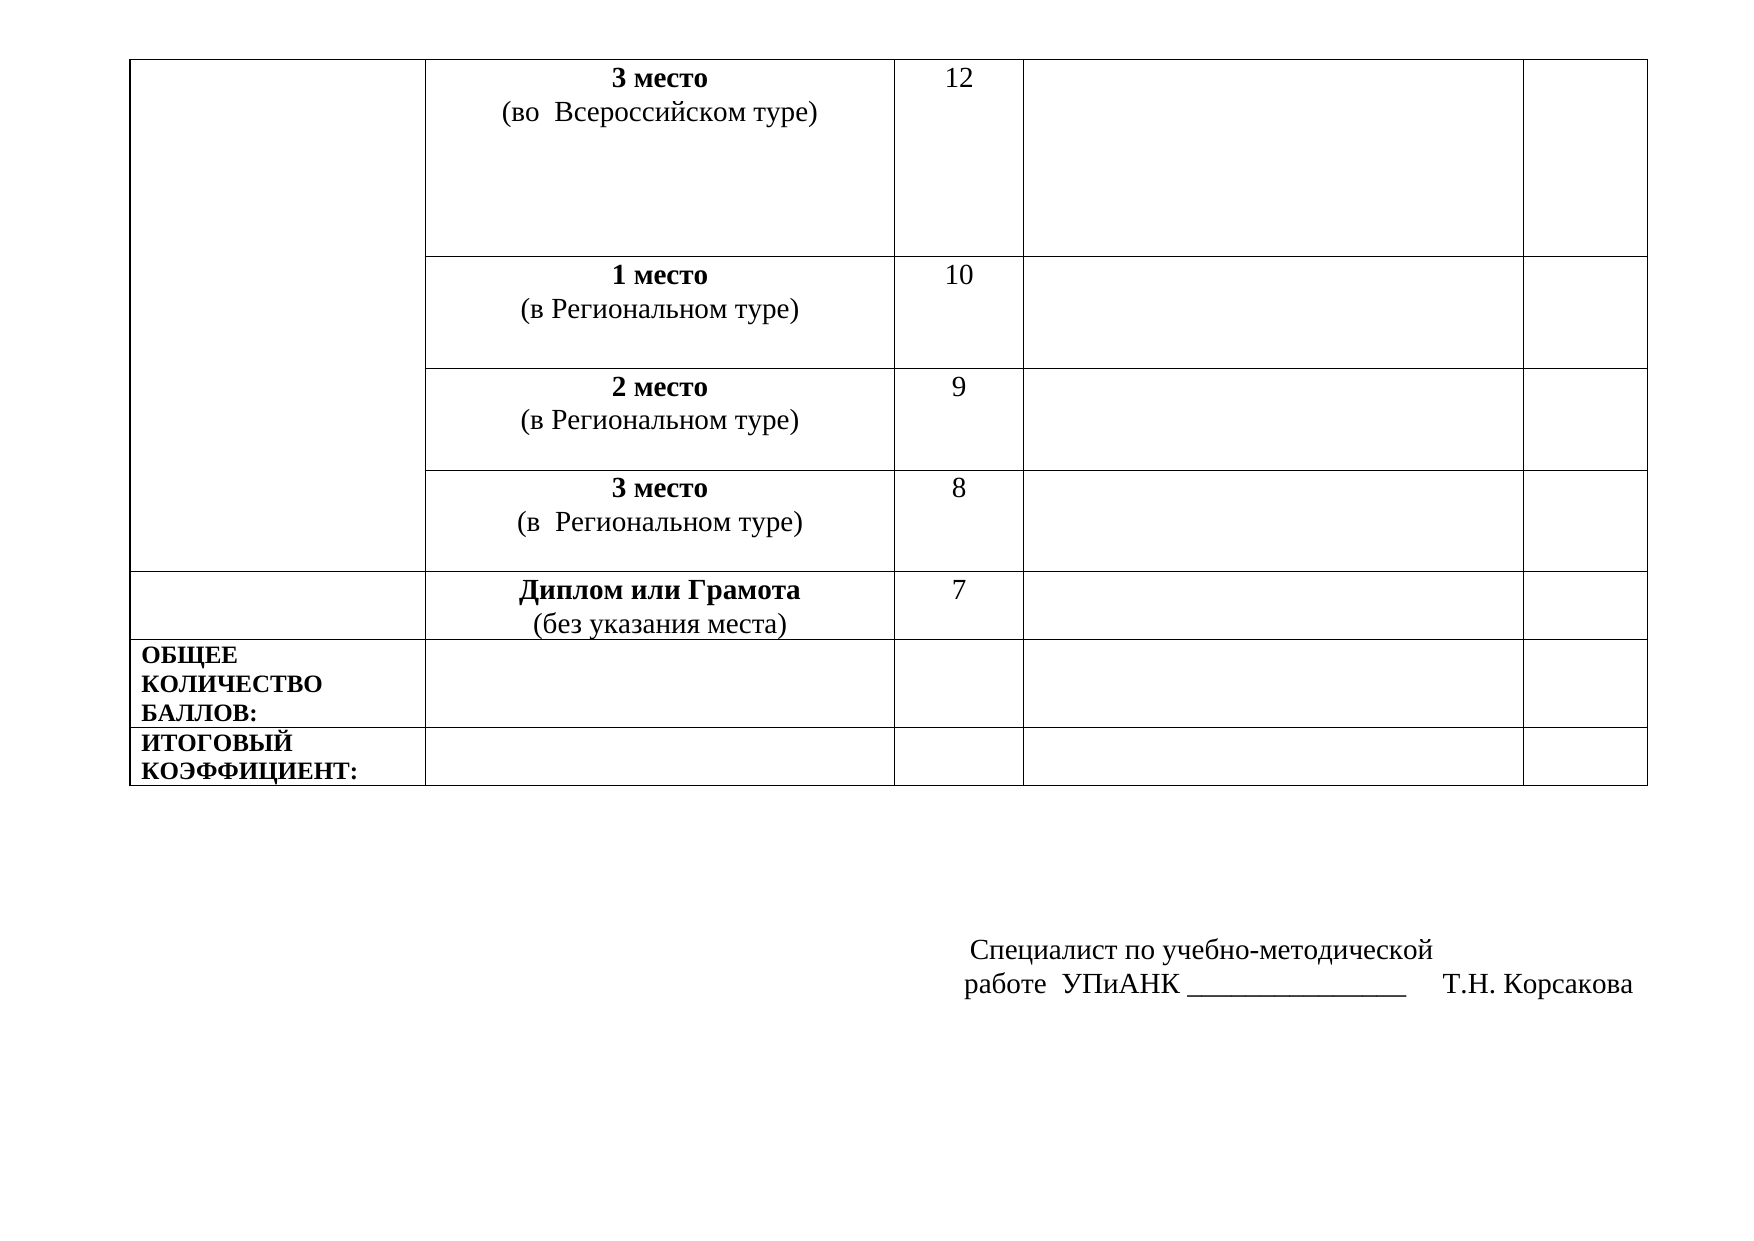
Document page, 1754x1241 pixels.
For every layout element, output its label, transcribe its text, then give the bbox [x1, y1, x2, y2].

table_cell 10 [895, 257, 1023, 368]
table_cell [1524, 572, 1647, 639]
table_cell [426, 728, 894, 785]
table_cell 7 [895, 572, 1023, 639]
table_cell [1024, 728, 1523, 785]
table_cell [1524, 640, 1647, 727]
table_cell 12 [895, 60, 1023, 256]
table_cell [1524, 471, 1647, 571]
table_cell [1524, 60, 1647, 256]
table_cell 3 место (в Региональном туре) [426, 471, 894, 571]
table_cell [895, 640, 1023, 727]
table_cell 2 место (в Региональном туре) [426, 369, 894, 469]
table_cell 8 [895, 471, 1023, 571]
table_cell [1524, 369, 1647, 469]
table_cell ИТОГОВЫЙ КОЭФФИЦИЕНТ: [131, 728, 425, 785]
table_cell [1024, 369, 1523, 469]
table_cell [1524, 728, 1647, 785]
table_cell [1024, 60, 1523, 256]
table_cell [426, 640, 894, 727]
table_cell 3 место (во Всероссийском туре) [426, 60, 894, 256]
table_cell [1024, 471, 1523, 571]
table_cell [1024, 640, 1523, 727]
table_cell [895, 728, 1023, 785]
table_cell 1 место (в Региональном туре) [426, 257, 894, 368]
table_cell [1524, 257, 1647, 368]
text работе УПиАНК _______________ Т.Н. Корсакова [118, 966, 1636, 999]
table_cell ОБЩЕЕ КОЛИЧЕСТВО БАЛЛОВ: [131, 640, 425, 727]
table_cell 9 [895, 369, 1023, 469]
table_cell [131, 572, 425, 639]
table_cell [1024, 257, 1523, 368]
text Специалист по учебно-методической [118, 932, 1636, 966]
table_cell [1024, 572, 1523, 639]
table_cell Диплом или Грамота (без указания места) [426, 572, 894, 639]
